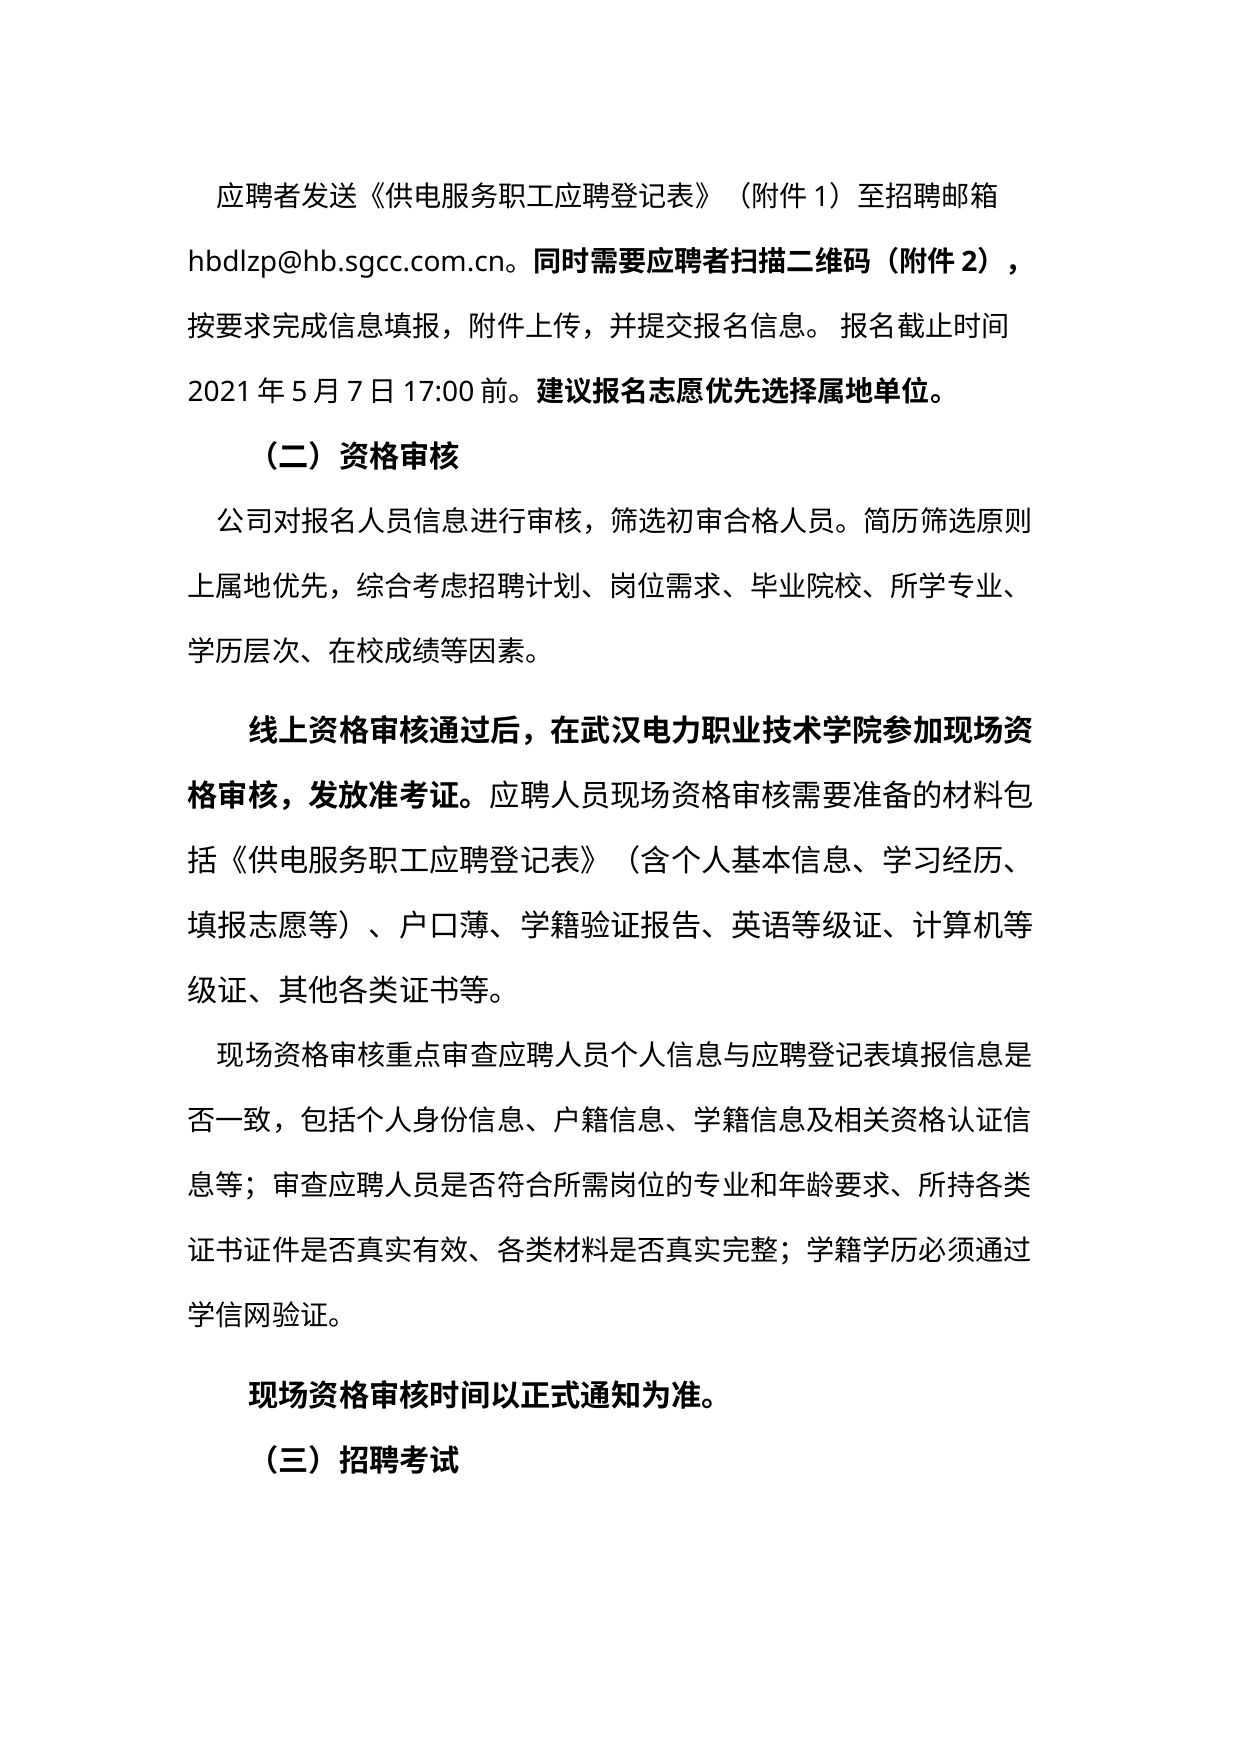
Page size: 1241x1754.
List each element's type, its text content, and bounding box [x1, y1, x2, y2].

text 现场资格审核时间以正式通知为准。 [187, 1360, 1053, 1425]
text （三）招聘考试 [187, 1425, 1053, 1490]
text 应聘者发送《供电服务职工应聘登记表》（附件1）至招聘邮箱hbdlzp@hb.sgcc.com.cn。同时需要应聘者扫描二维码（附件2），按要求完成信息填报，附件上传，并提交报名信息。 报名截止时间2021年5月7日17:00前。建议报名志愿优先选择属地单位。 [187, 162, 1053, 422]
text 公司对报名人员信息进行审核，筛选初审合格人员。简历筛选原则上属地优先，综合考虑招聘计划、岗位需求、毕业院校、所学专业、学历层次、在校成绩等因素。 [187, 487, 1053, 682]
text 现场资格审核重点审查应聘人员个人信息与应聘登记表填报信息是否一致，包括个人身份信息、户籍信息、学籍信息及相关资格认证信息等；审查应聘人员是否符合所需岗位的专业和年龄要求、所持各类证书证件是否真实有效、各类材料是否真实完整；学籍学历必须通过学信网验证。 [187, 1021, 1053, 1346]
text （二）资格审核 [187, 422, 1053, 487]
text 线上资格审核通过后，在武汉电力职业技术学院参加现场资格审核，发放准考证。应聘人员现场资格审核需要准备的材料包括《供电服务职工应聘登记表》（含个人基本信息、学习经历、填报志愿等）、户口薄、学籍验证报告、英语等级证、计算机等级证、其他各类证书等。 [187, 696, 1053, 1021]
